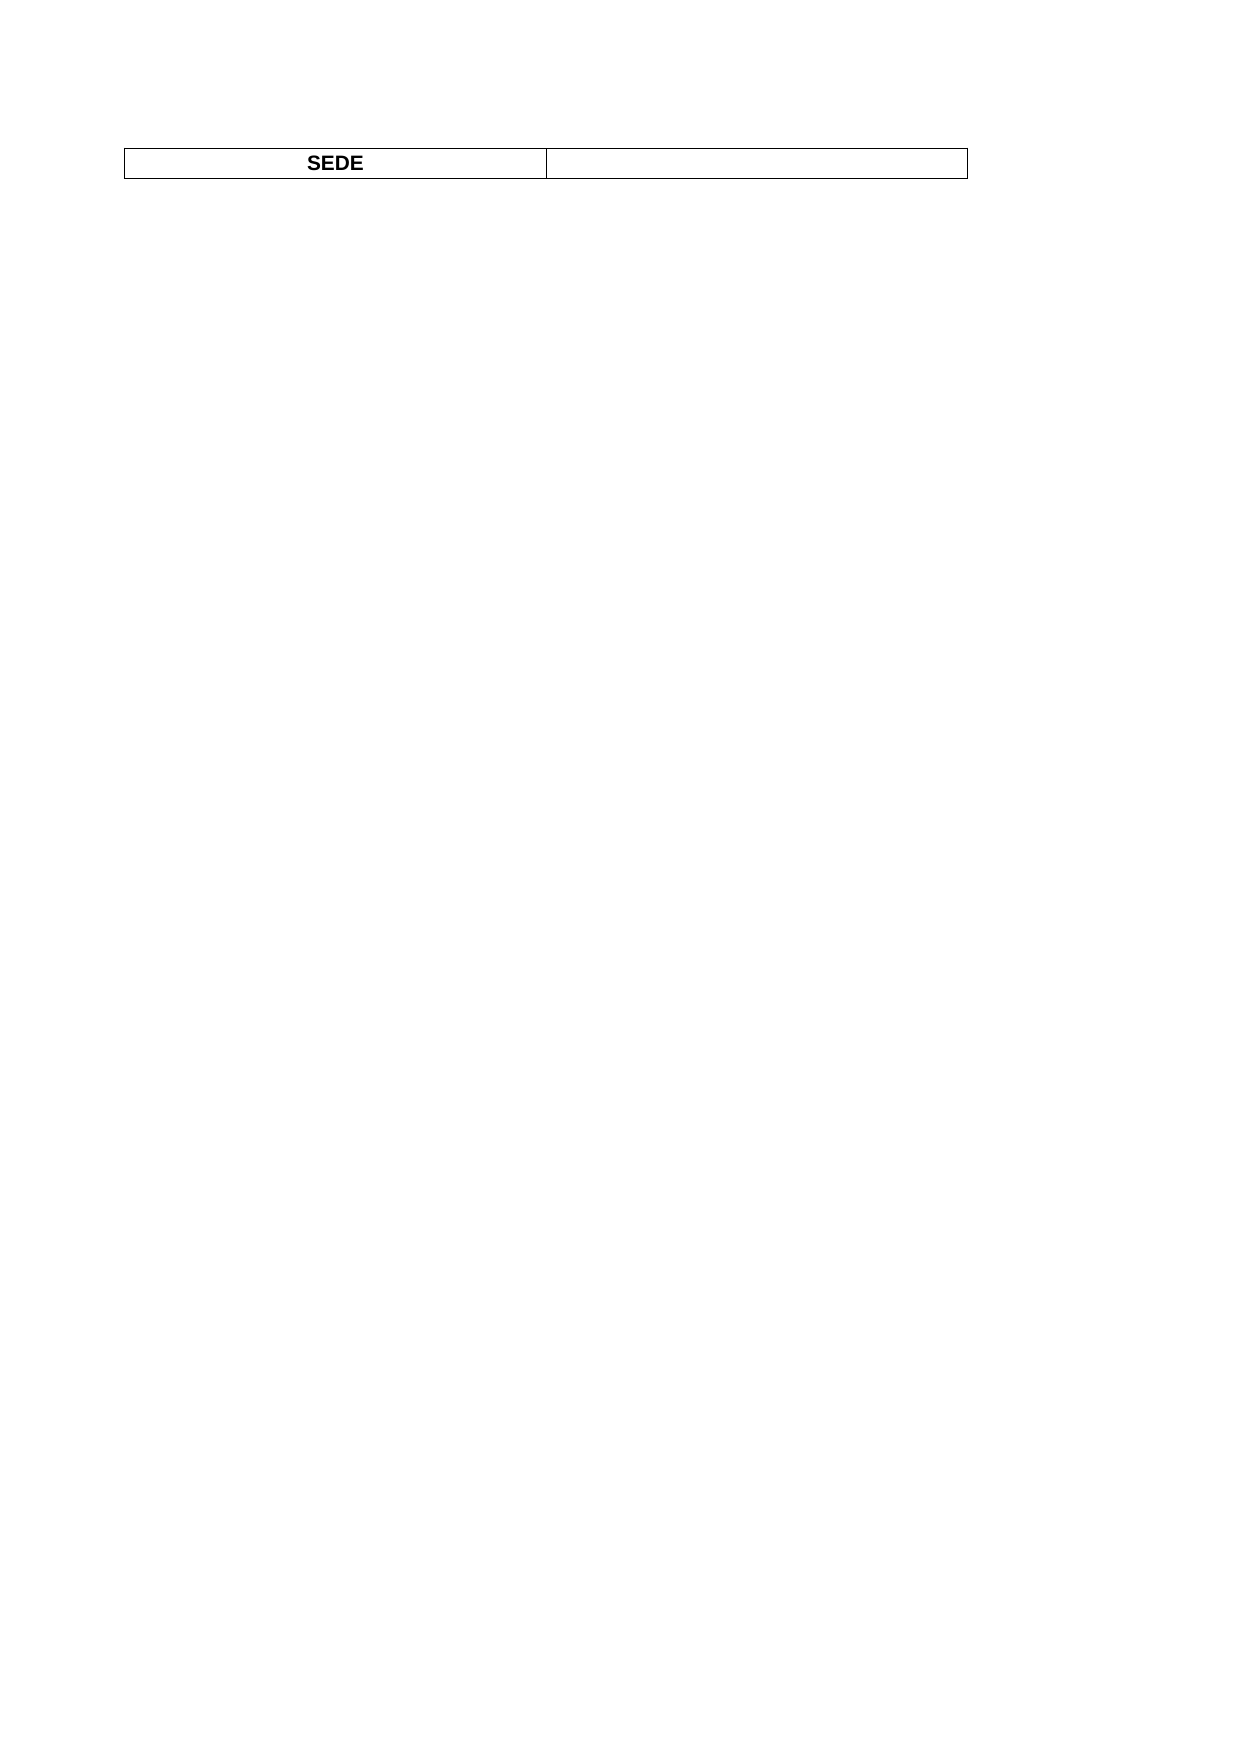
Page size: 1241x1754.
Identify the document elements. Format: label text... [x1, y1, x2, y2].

table_header [547, 149, 967, 178]
table_header SEDE [125, 149, 546, 178]
